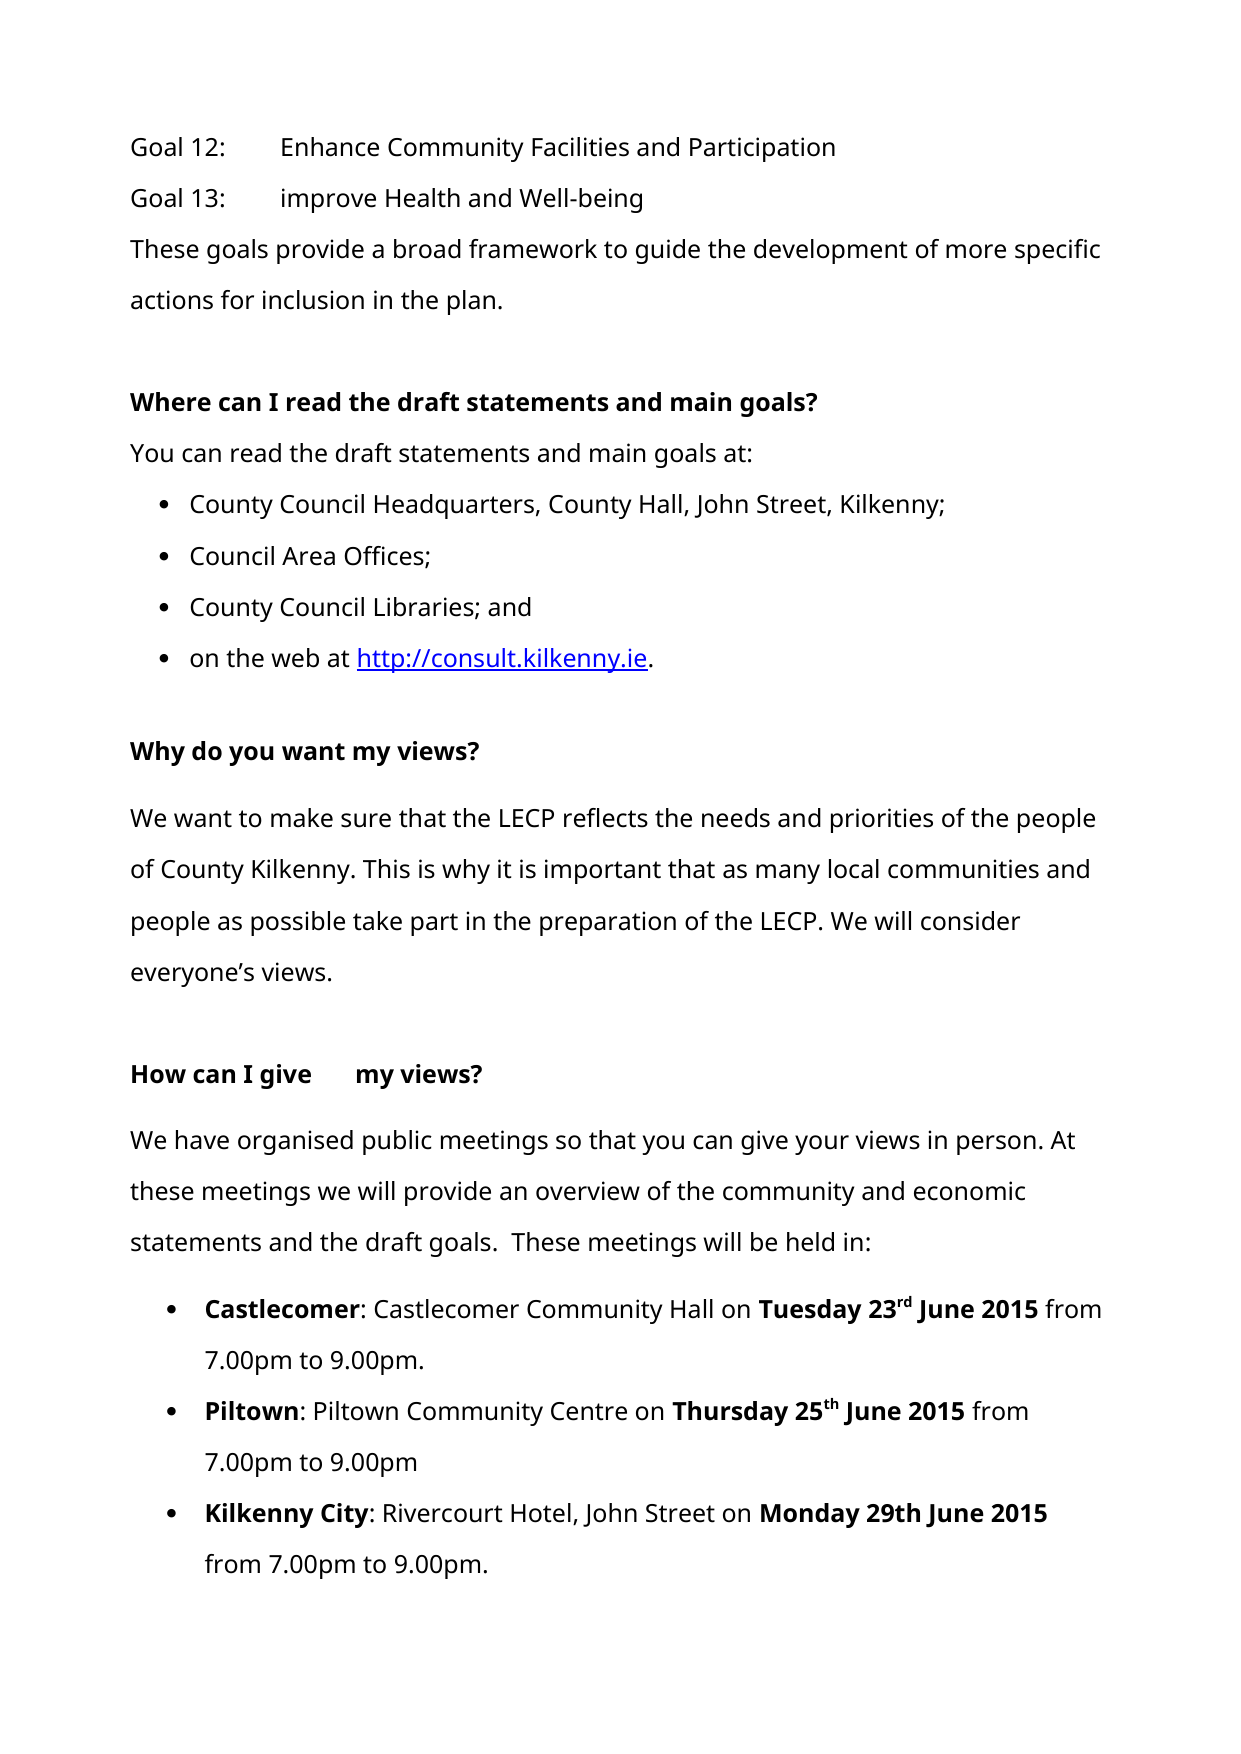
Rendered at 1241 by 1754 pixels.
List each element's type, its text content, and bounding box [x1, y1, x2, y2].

text Where can I read the draft statements and main goals? [130, 385, 1110, 419]
list Piltown: Piltown Community Centre on Thursday 25th June 2015 from 7.00pm to 9.00pm [167, 1394, 1110, 1479]
list County Council Libraries; and [159, 589, 1110, 623]
text How can I give my views? [130, 1056, 1110, 1090]
text We want to make sure that the LECP reflects the needs and priorities of the people of . This is why it is important that as many local communities and people as possible take part in the preparation of the LECP. We will consider everyone’s views. [130, 801, 1110, 988]
list on the web at http://consult.kilkenny.ie. [159, 640, 1110, 674]
list Castlecomer: Castlecomer Community Hall on Tuesday 23rd June 2015 from 7.00pm to 9.00pm. [167, 1292, 1110, 1377]
list County Council Headquarters, County Hall, , Kilkenny; [159, 487, 1110, 521]
text Goal 12: Enhance Community Facilities and Participation [130, 130, 1110, 164]
text We have organised public meetings so that you can give your views in person. At these meetings we will provide an overview of the community and economic statements and the draft goals. These meetings will be held in: [130, 1123, 1110, 1259]
list Kilkenny City: Rivercourt Hotel, John Street on Monday 29th June 2015 from 7.00pm to 9.00pm. [167, 1496, 1110, 1581]
text You can read the draft statements and main goals at: [130, 436, 1110, 470]
text These goals provide a broad framework to guide the development of more specific actions for inclusion in the plan. [130, 232, 1110, 317]
text Why do you want my views? [130, 733, 1110, 767]
list Council Area Offices; [159, 538, 1110, 572]
text Goal 13: improve Health and Well-being [130, 181, 1110, 215]
